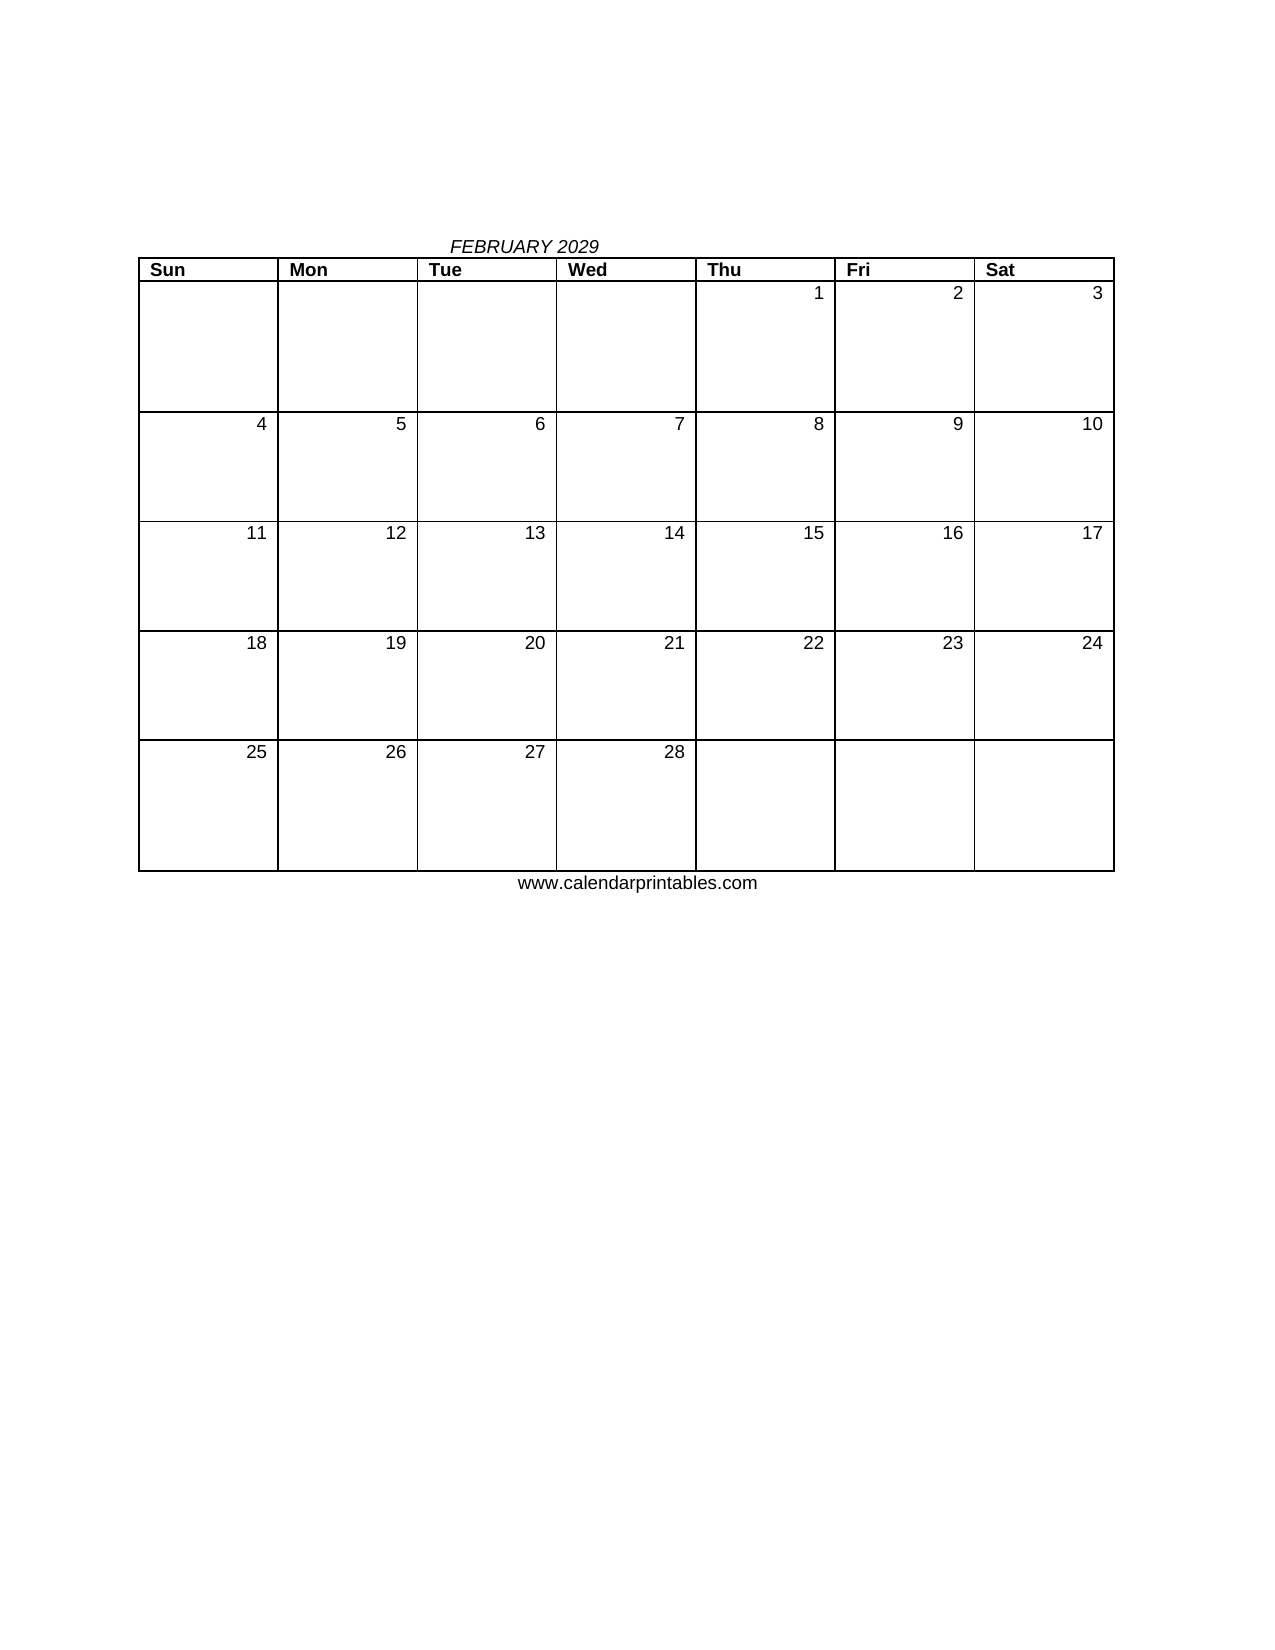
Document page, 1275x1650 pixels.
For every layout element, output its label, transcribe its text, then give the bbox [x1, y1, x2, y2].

table_cell 15 [697, 522, 834, 630]
table_cell 1 [697, 282, 834, 411]
table_cell 21 [557, 632, 695, 739]
table_cell [836, 741, 974, 870]
table_cell [279, 282, 417, 411]
table_cell [697, 741, 834, 870]
table_cell [140, 282, 277, 411]
table_cell 26 [279, 741, 417, 870]
table_cell 22 [697, 632, 834, 739]
table_cell 6 [418, 413, 556, 521]
table_header Fri [836, 259, 974, 280]
subtitle February 2029 [150, 236, 1125, 257]
table_cell 27 [418, 741, 556, 870]
table_cell 18 [140, 632, 277, 739]
table_header Tue [418, 259, 556, 280]
table_cell 10 [975, 413, 1113, 521]
table_cell 4 [140, 413, 277, 521]
table_cell 19 [279, 632, 417, 739]
table_cell 9 [836, 413, 974, 521]
table_cell [975, 741, 1113, 870]
table_header Sun [140, 259, 277, 280]
table_cell 7 [557, 413, 695, 521]
table_cell 2 [836, 282, 974, 411]
table_cell [418, 282, 556, 411]
text www.calendarprintables.com [150, 872, 1125, 893]
table_cell 5 [279, 413, 417, 521]
table_cell 24 [975, 632, 1113, 739]
table_cell 13 [418, 522, 556, 630]
table_cell 20 [418, 632, 556, 739]
table_header Wed [557, 259, 695, 280]
table_cell 23 [836, 632, 974, 739]
table_cell 17 [975, 522, 1113, 630]
table_cell 28 [557, 741, 695, 870]
table_header Mon [279, 259, 417, 280]
table_header Sat [975, 259, 1113, 280]
table_cell 11 [140, 522, 277, 630]
table_cell 3 [975, 282, 1113, 411]
table_cell 16 [836, 522, 974, 630]
table_cell 14 [557, 522, 695, 630]
table_cell 8 [697, 413, 834, 521]
table_header Thu [697, 259, 834, 280]
table_cell 12 [279, 522, 417, 630]
table_cell [557, 282, 695, 411]
table_cell 25 [140, 741, 277, 870]
